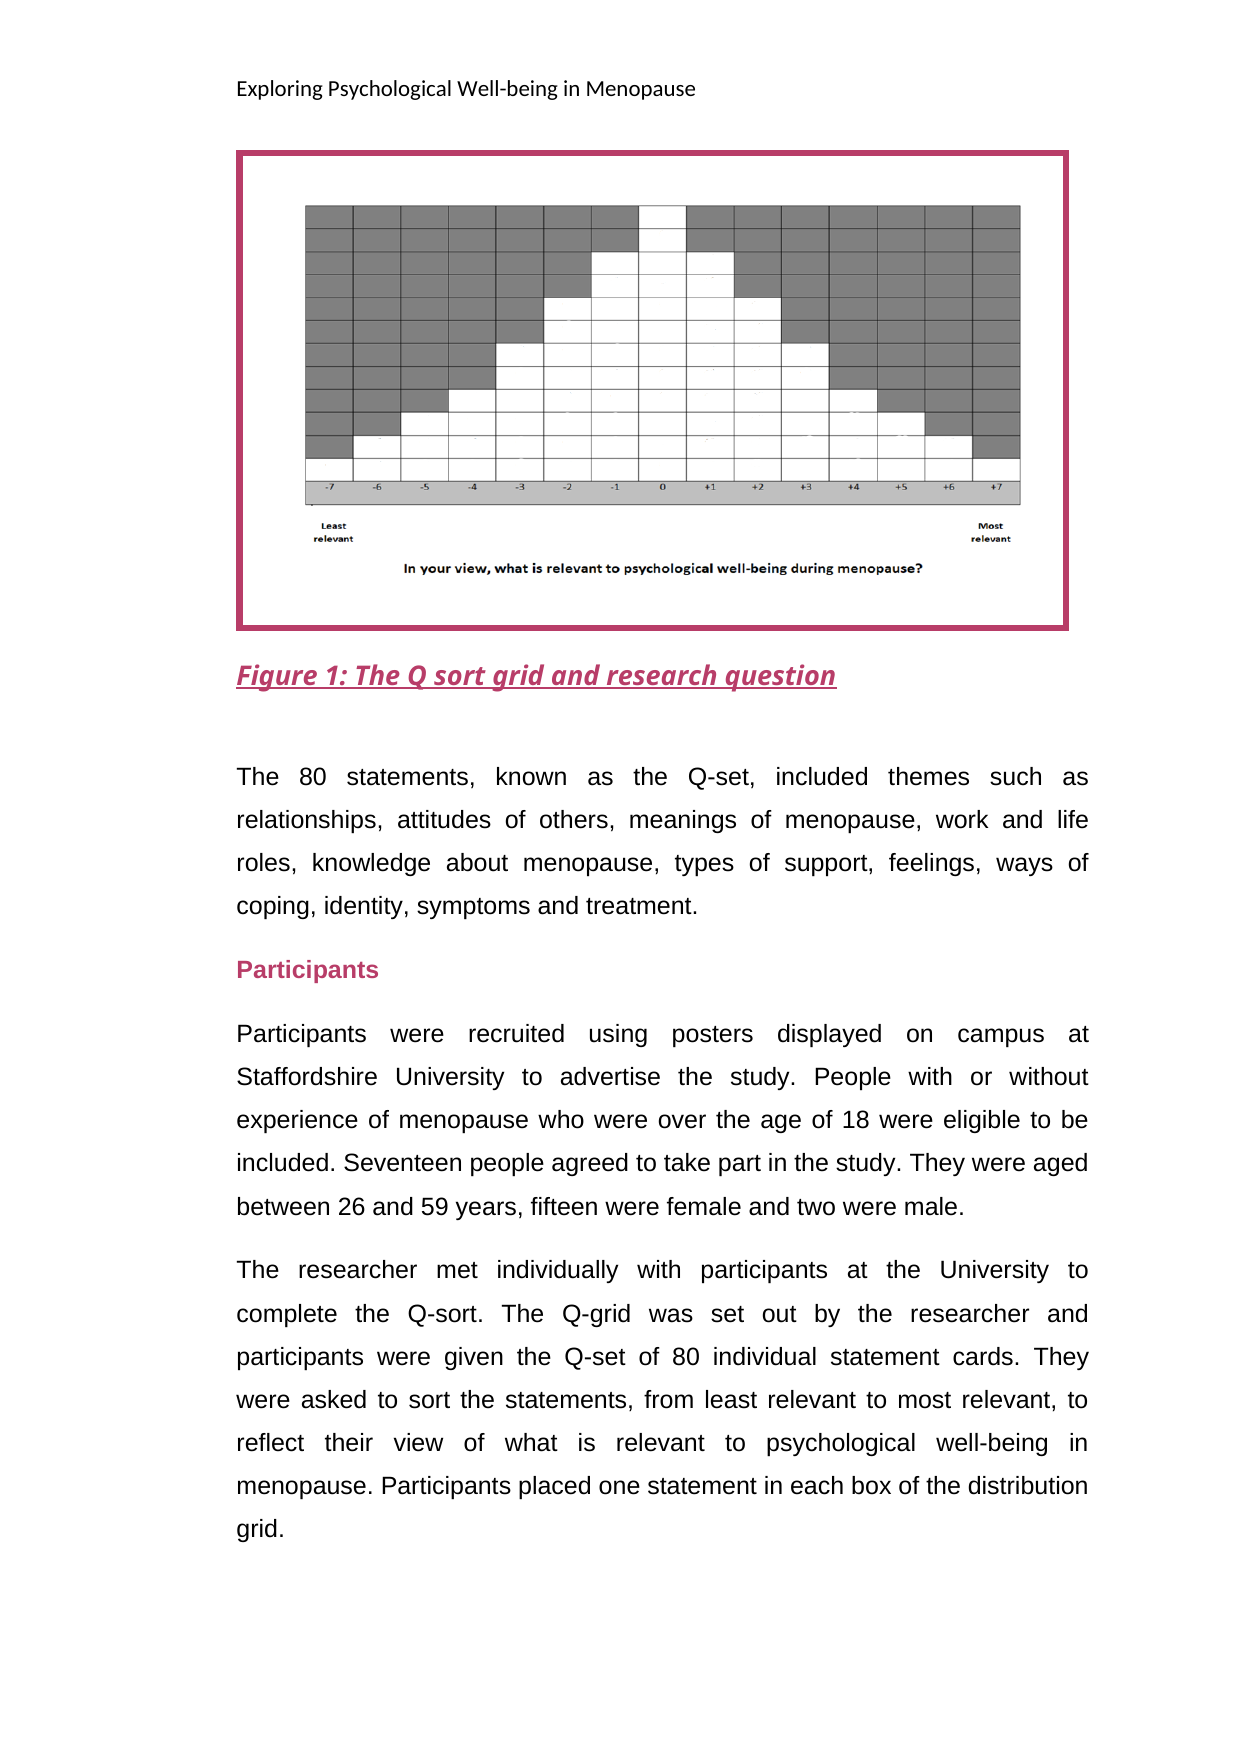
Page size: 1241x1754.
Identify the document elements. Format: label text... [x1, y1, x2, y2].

picture [243, 156, 1063, 625]
text Participants [236, 955, 1090, 984]
text Figure 1: The Q sort grid and research question [236, 656, 1090, 693]
text The researcher met individually with participants at the University to complete the Q-sort. The Q-grid was set out by the researcher and participants were given the Q-set of 80 individual statement cards. They were asked to sort the statements, from least relevant to most relevant, to reflect their view of what is relevant to psychological well-being in menopause. Participants placed one statement in each box of the distribution grid. [236, 1255, 1090, 1543]
text Participants were recruited using posters displayed on campus at Staffordshire University to advertise the study. People with or without experience of menopause who were over the age of 18 were eligible to be included. Seventeen people agreed to take part in the study. They were aged between 26 and 59 years, fifteen were female and two were male. [236, 1019, 1090, 1220]
text The 80 statements, known as the Q-set, included themes such as relationships, attitudes of others, meanings of menopause, work and life roles, knowledge about menopause, types of support, feelings, ways of coping, identity, symptoms and treatment. [236, 762, 1090, 920]
